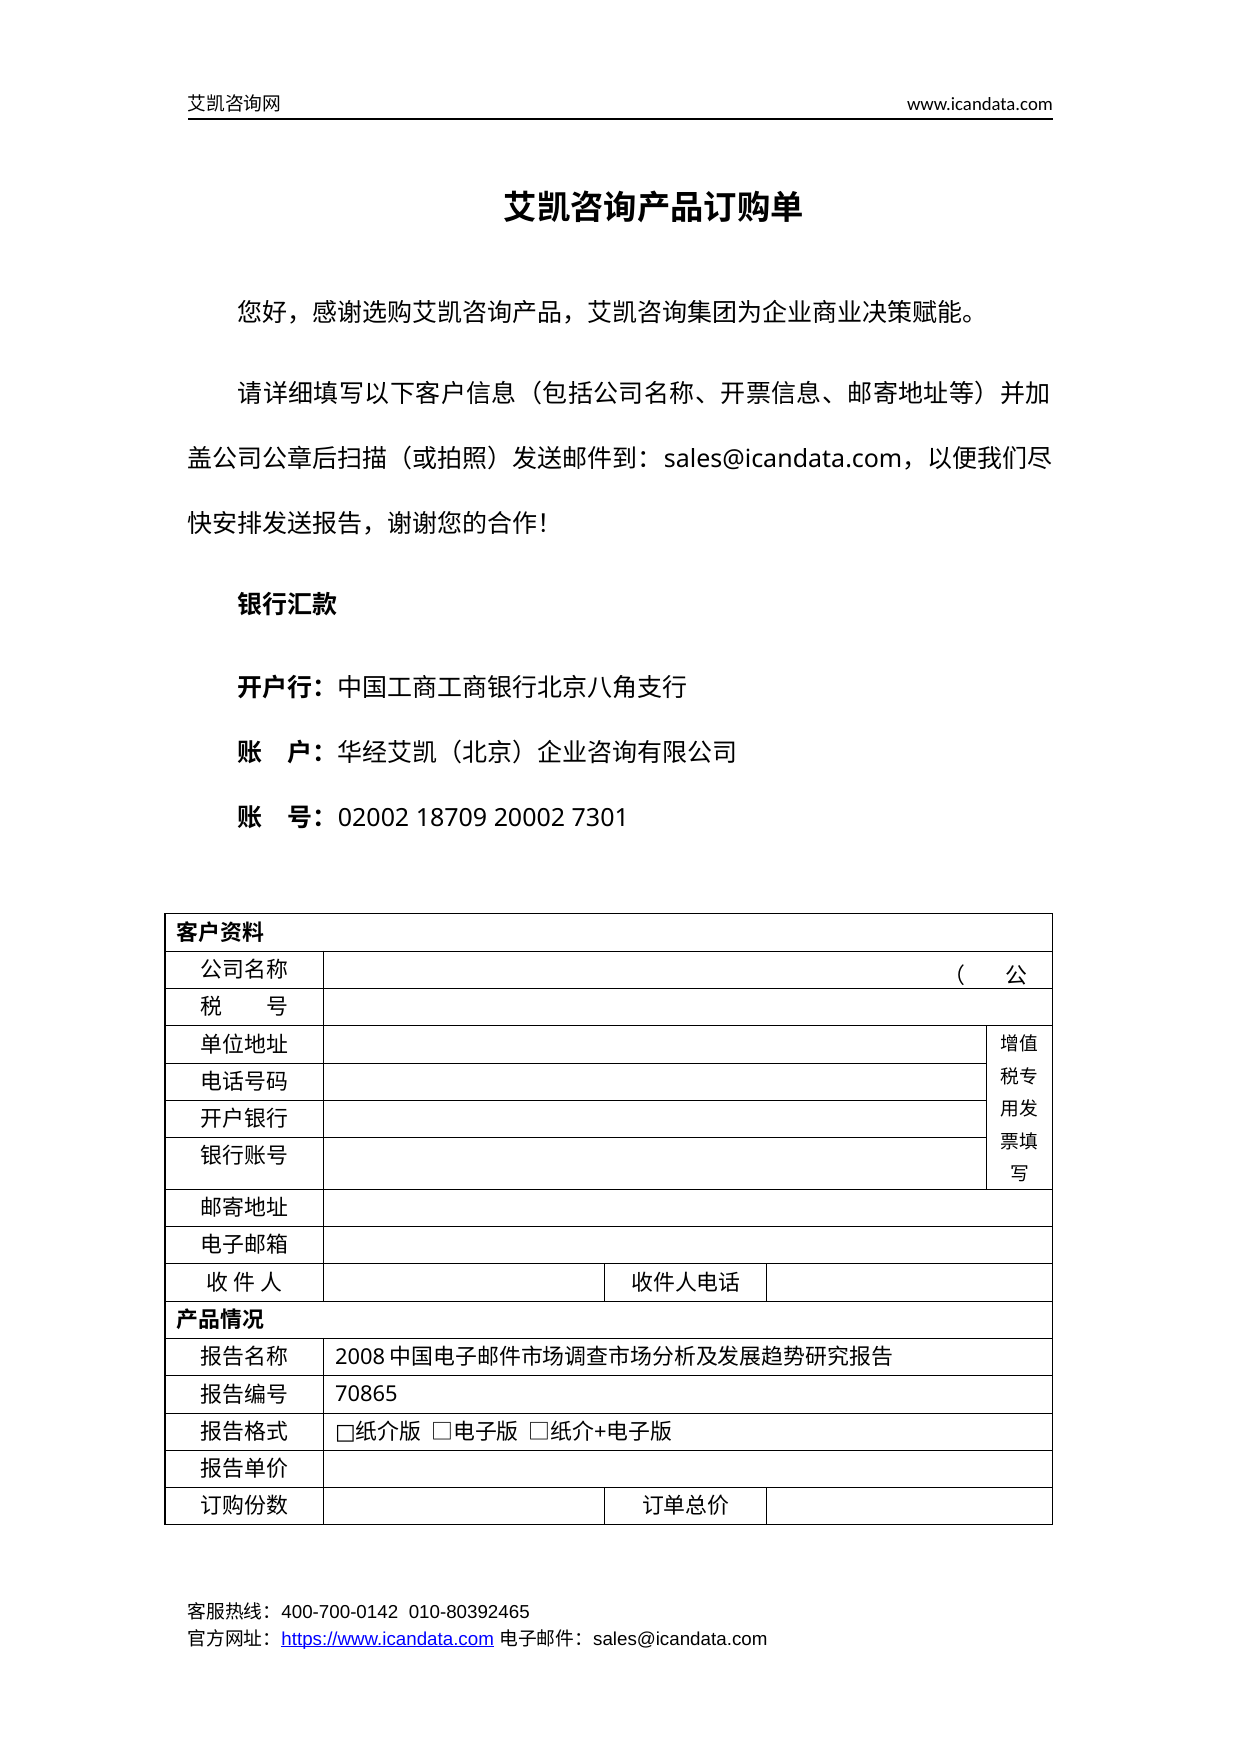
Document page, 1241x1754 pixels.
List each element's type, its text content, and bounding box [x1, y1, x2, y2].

table_cell [324, 989, 1052, 1025]
table_cell 电话号码 [166, 1064, 323, 1100]
text 账 户：华经艾凯（北京）企业咨询有限公司 [187, 718, 1053, 783]
table_cell 收件人电话 [605, 1264, 766, 1301]
table_cell 产品情况 [166, 1302, 1052, 1338]
text 银行汇款 [187, 570, 1053, 635]
table_cell 70865 [324, 1376, 1052, 1412]
text 开户行：中国工商工商银行北京八角支行 [187, 653, 1053, 718]
table_cell 收 件 人 [166, 1264, 323, 1301]
table_cell [324, 1227, 1052, 1263]
text 账 号：02002 18709 20002 7301 [187, 783, 1053, 848]
table_cell 开户银行 [166, 1101, 323, 1137]
table_cell 增值税专用发票填写 [987, 1026, 1052, 1189]
text 请详细填写以下客户信息（包括公司名称、开票信息、邮寄地址等）并加盖公司公章后扫描（或拍照）发送邮件到：sales@icandata.com，以便我们尽快安排发送报告，谢谢您的合作！ [187, 359, 1053, 554]
table_cell [767, 1264, 1052, 1301]
table_cell [324, 1264, 604, 1301]
table_cell [324, 1064, 986, 1100]
table_cell 2008中国电子邮件市场调查市场分析及发展趋势研究报告 [324, 1339, 1052, 1375]
table_cell 订购份数 [166, 1488, 323, 1524]
table_cell 报告格式 [166, 1414, 323, 1450]
text 艾凯咨询产品订购单 [187, 172, 1053, 237]
table_cell 报告名称 [166, 1339, 323, 1375]
table_cell 订单总价 [605, 1488, 766, 1524]
table_header 客户资料 [166, 914, 1052, 951]
table_cell [324, 1026, 986, 1062]
table_cell [324, 1101, 986, 1137]
table_cell [324, 1190, 1052, 1226]
table_cell [324, 1451, 1052, 1487]
table_cell 公司名称 [166, 952, 323, 988]
table_cell 报告编号 [166, 1376, 323, 1412]
table_cell 邮寄地址 [166, 1190, 323, 1226]
table_cell [324, 1488, 604, 1524]
table_cell [324, 952, 1052, 988]
table_cell □纸介版 □电子版 □纸介+电子版 [324, 1414, 1052, 1450]
table_cell 税 号 [166, 989, 323, 1025]
text 您好，感谢选购艾凯咨询产品，艾凯咨询集团为企业商业决策赋能。 [187, 278, 1053, 343]
table_cell 单位地址 [166, 1026, 323, 1062]
table_cell 报告单价 [166, 1451, 323, 1487]
table_cell [324, 1138, 986, 1189]
table_cell [767, 1488, 1052, 1524]
table_cell 银行账号 [166, 1138, 323, 1189]
table_cell 电子邮箱 [166, 1227, 323, 1263]
